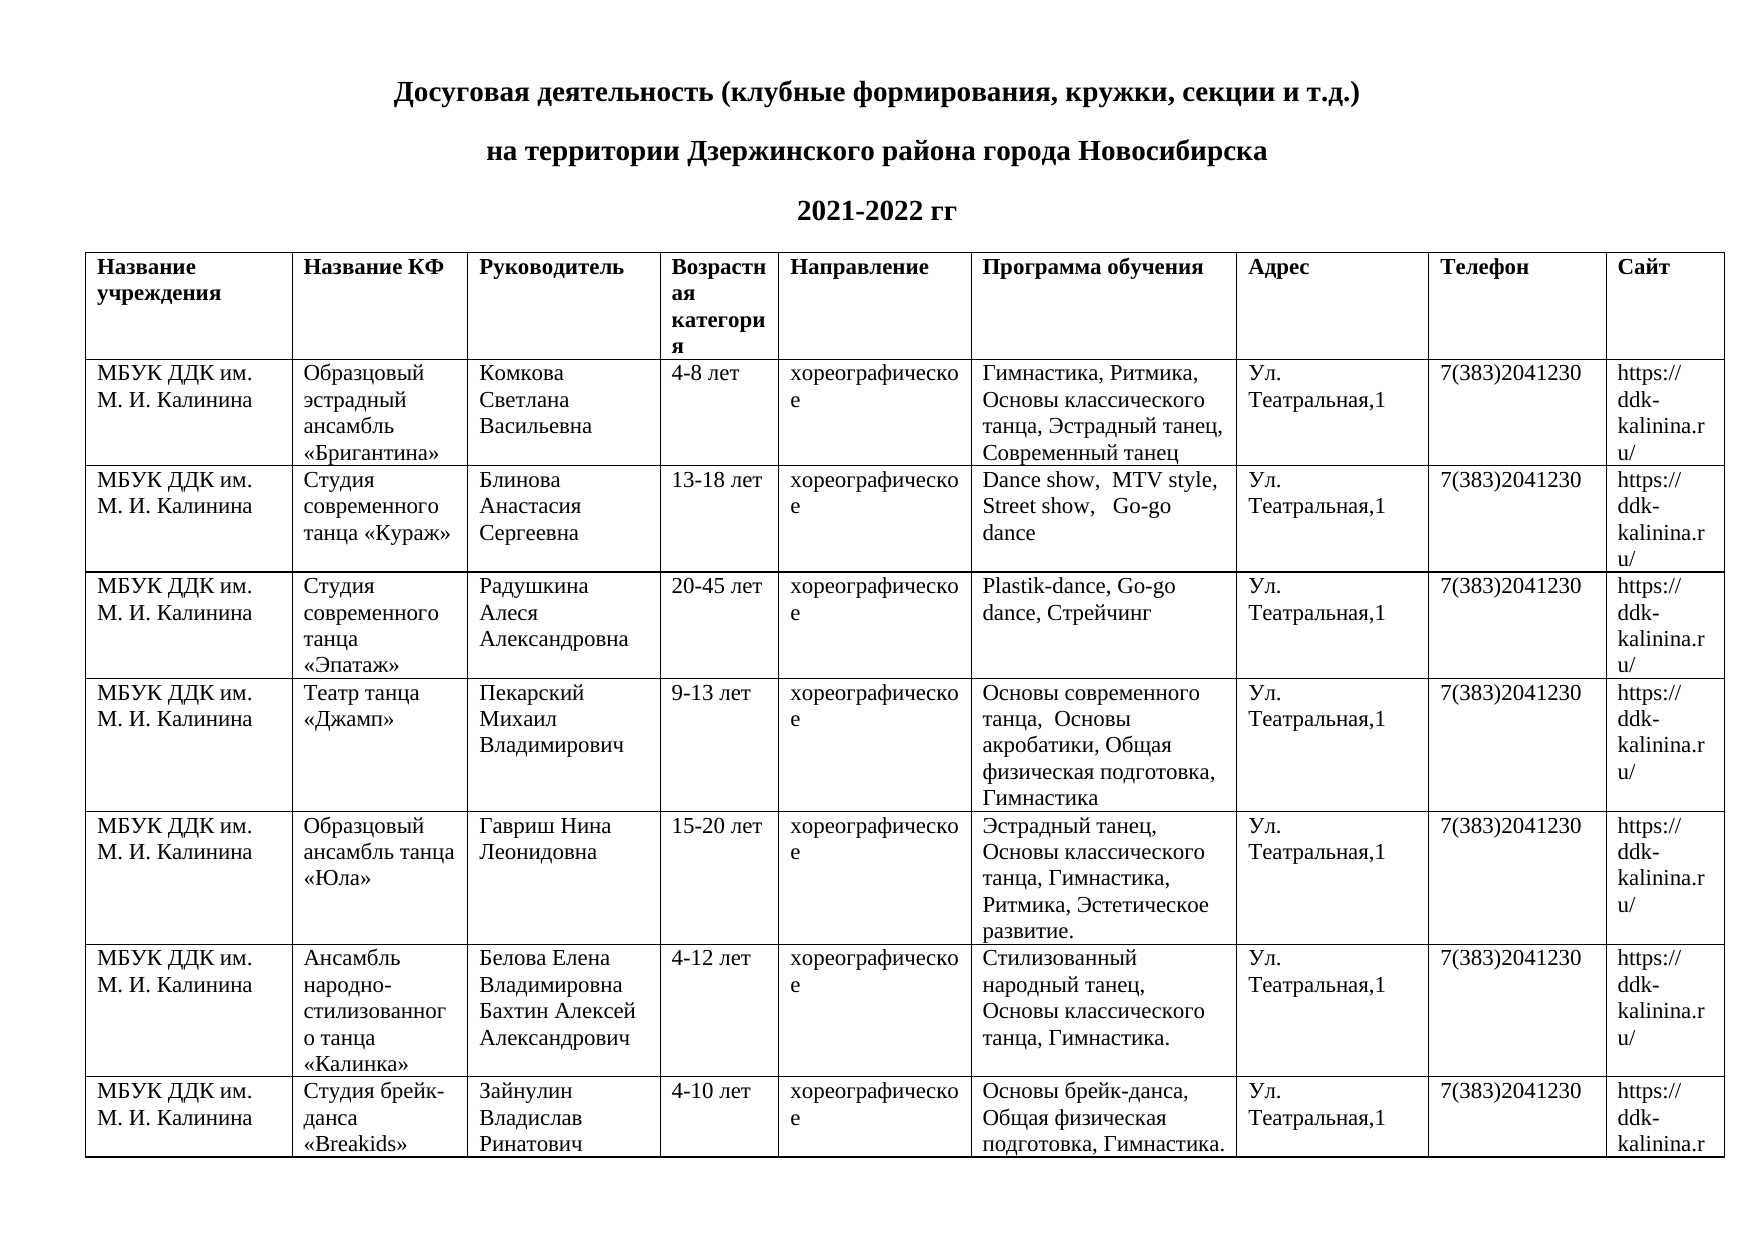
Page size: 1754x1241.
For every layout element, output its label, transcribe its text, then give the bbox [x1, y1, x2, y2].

table_cell Plastik-dance, Go-go dance, Стрейчинг [972, 573, 1236, 678]
table_cell Ул. Театральная,1 [1237, 573, 1428, 678]
table_cell Основы современного танца, Основы акробатики, Общая физическая подготовка, Гимнастика [972, 679, 1236, 811]
table_cell Образцовый эстрадный ансамбль «Бригантина» [293, 360, 467, 465]
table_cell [293, 1077, 467, 1156]
table_cell Студия современного танца «Эпатаж» [293, 573, 467, 678]
table_cell https://ddk-kalinina.ru/ [1607, 945, 1724, 1076]
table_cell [86, 1077, 292, 1156]
table_cell МБУК ДДК им. М. И. Калинина [86, 679, 292, 811]
table_cell 4-8 лет [661, 360, 778, 465]
table_cell МБУК ДДК им. М. И. Калинина [86, 360, 292, 465]
table_cell Ансамбль народно-стилизованного танца «Калинка» [293, 945, 467, 1076]
text на территории Дзержинского района города Новосибирска [118, 133, 1636, 167]
table_cell хореографическое [779, 1077, 971, 1156]
table_cell Комкова Светлана Васильевна [468, 360, 660, 465]
table_cell хореографическое [779, 679, 971, 811]
table_cell Стилизованный народный танец, Основы классического танца, Гимнастика. [972, 945, 1236, 1076]
table_cell 7(383)2041230 [1429, 573, 1606, 678]
table_cell Ул. Театральная,1 [1237, 679, 1428, 811]
table_cell Ул. Театральная,1 [1237, 466, 1428, 571]
table_header Название КФ [293, 253, 467, 358]
text 2021-2022 гг [118, 193, 1636, 226]
table_cell 7(383)2041230 [1429, 466, 1606, 571]
table_cell хореографическое [779, 466, 971, 571]
table_cell Театр танца «Джамп» [293, 679, 467, 811]
table_cell Студия современного танца «Кураж» [293, 466, 467, 571]
table_cell https://ddk-kalinina.ru/ [1607, 812, 1724, 943]
table_header Возрастная категория [661, 253, 778, 358]
table_header Руководитель [468, 253, 660, 358]
table_cell Образцовый ансамбль танца «Юла» [293, 812, 467, 943]
table_cell Эстрадный танец, Основы классического танца, Гимнастика, Ритмика, Эстетическое развитие. [972, 812, 1236, 943]
table_cell 13-18 лет [661, 466, 778, 571]
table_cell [972, 1077, 1236, 1156]
table_cell Ул. Театральная,1 [1237, 945, 1428, 1076]
table_cell 4-10 лет [661, 1077, 778, 1156]
table_cell МБУК ДДК им. М. И. Калинина [86, 812, 292, 943]
table_cell хореографическое [779, 812, 971, 943]
table_cell Пекарский Михаил Владимирович [468, 679, 660, 811]
table_cell 4-12 лет [661, 945, 778, 1076]
table_cell хореографическое [779, 360, 971, 465]
table_cell Dance show, MTV style, Street show, Go-go dance [972, 466, 1236, 571]
table_cell Блинова Анастасия Сергеевна [468, 466, 660, 571]
table_cell Белова Елена Владимировна Бахтин Алексей Александрович [468, 945, 660, 1076]
table_header Телефон [1429, 253, 1606, 358]
table_cell 15-20 лет [661, 812, 778, 943]
table_header Программа обучения [972, 253, 1236, 358]
table_cell Гимнастика, Ритмика, Основы классического танца, Эстрадный танец, Современный танец [972, 360, 1236, 465]
table_cell МБУК ДДК им. М. И. Калинина [86, 466, 292, 571]
table_cell Гавриш Нина Леонидовна [468, 812, 660, 943]
table_cell 7(383)2041230 [1429, 360, 1606, 465]
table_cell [1607, 1077, 1724, 1156]
table_cell Ул. Театральная,1 [1237, 360, 1428, 465]
table_cell https://ddk-kalinina.ru/ [1607, 573, 1724, 678]
table_header Направление [779, 253, 971, 358]
table_cell 7(383)2041230 [1429, 1077, 1606, 1156]
table_cell МБУК ДДК им. М. И. Калинина [86, 945, 292, 1076]
table_cell Ул. Театральная,1 [1237, 812, 1428, 943]
table_cell Радушкина Алеся Александровна [468, 573, 660, 678]
table_cell хореографическое [779, 945, 971, 1076]
text Досуговая деятельность (клубные формирования, кружки, секции и т.д.) [118, 74, 1636, 107]
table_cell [468, 1077, 660, 1156]
table_header Сайт [1607, 253, 1724, 358]
table_cell 7(383)2041230 [1429, 679, 1606, 811]
table_cell 20-45 лет [661, 573, 778, 678]
table_cell https://ddk-kalinina.ru/ [1607, 679, 1724, 811]
table_cell хореографическое [779, 573, 971, 678]
table_cell 7(383)2041230 [1429, 812, 1606, 943]
table_cell 9-13 лет [661, 679, 778, 811]
table_cell https://ddk-kalinina.ru/ [1607, 360, 1724, 465]
table_header Название учреждения [86, 253, 292, 358]
table_cell Ул. Театральная,1 [1237, 1077, 1428, 1156]
table_cell МБУК ДДК им. М. И. Калинина [86, 573, 292, 678]
table_header Адрес [1237, 253, 1428, 358]
table_cell https://ddk-kalinina.ru/ [1607, 466, 1724, 571]
table_cell 7(383)2041230 [1429, 945, 1606, 1076]
